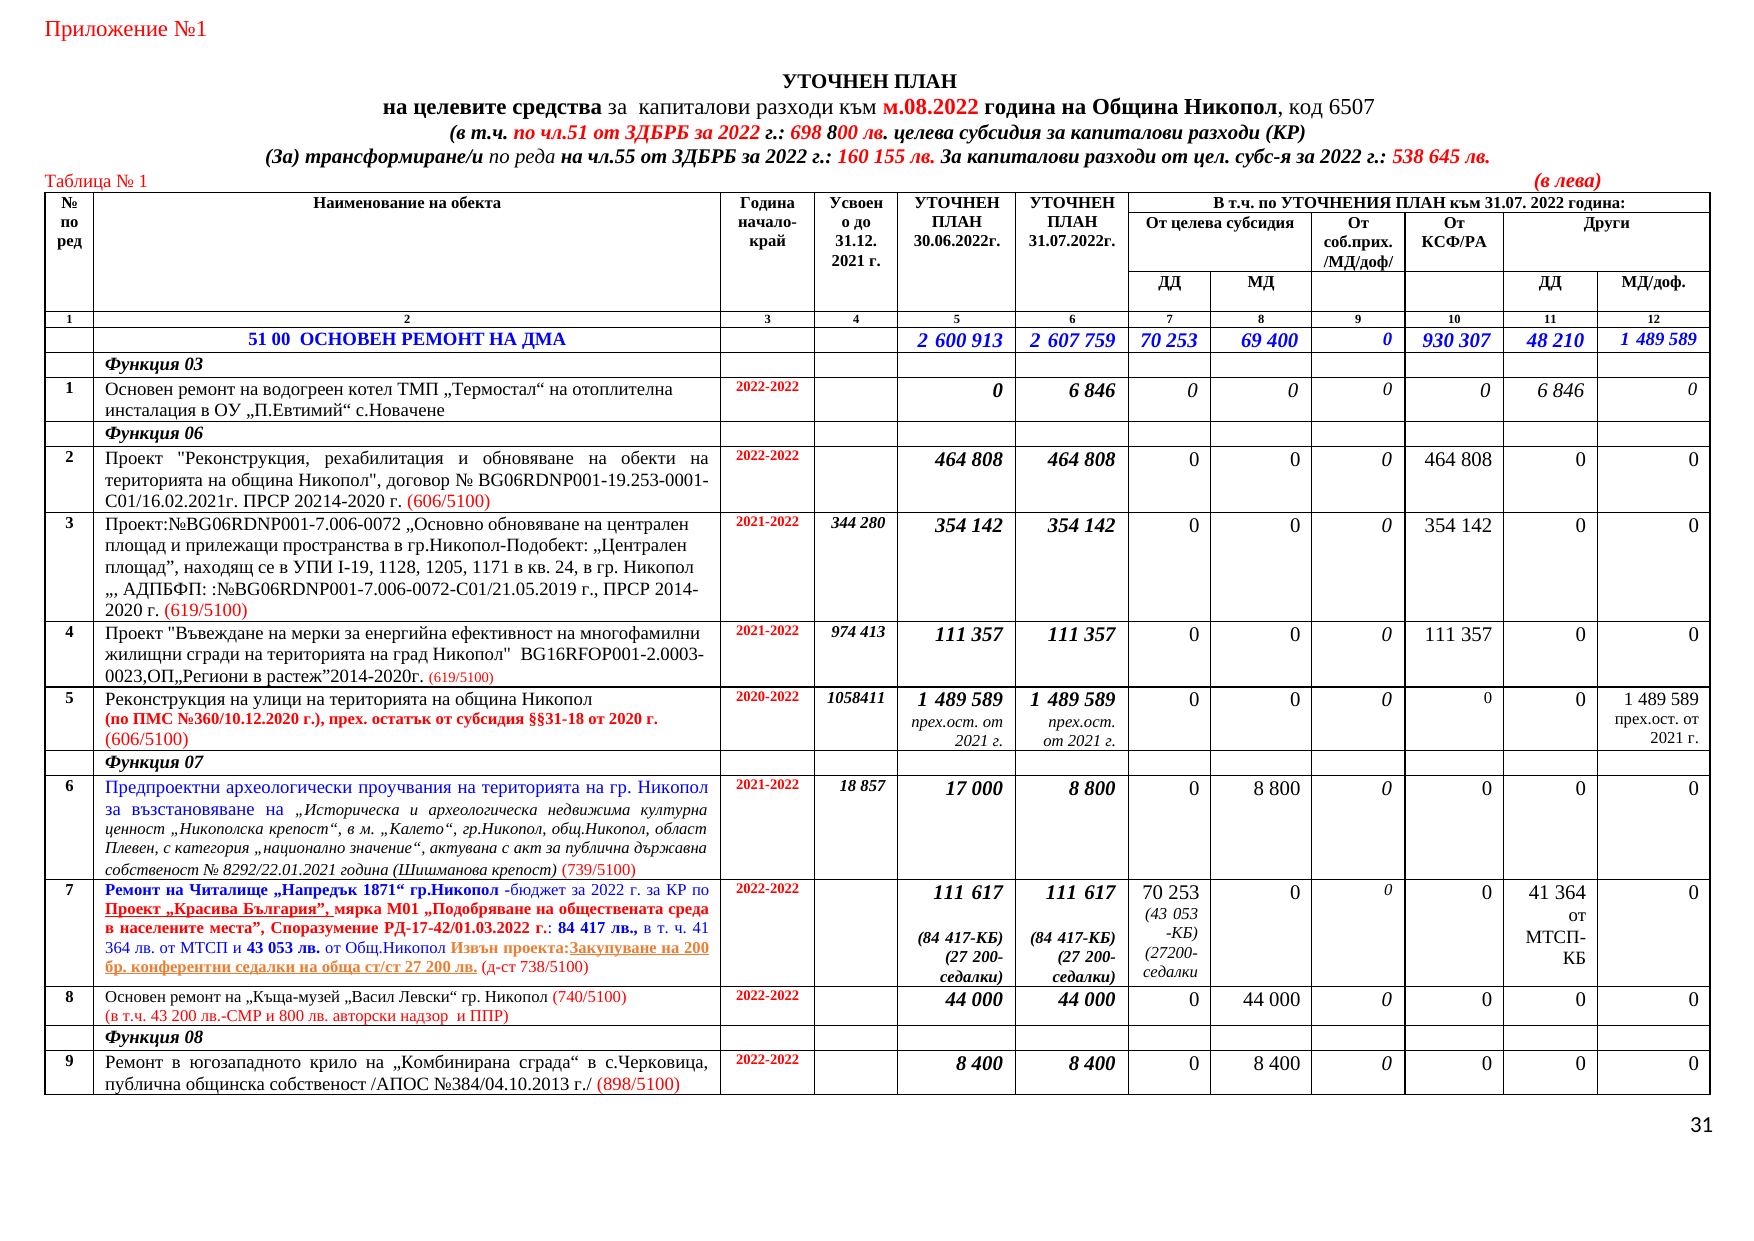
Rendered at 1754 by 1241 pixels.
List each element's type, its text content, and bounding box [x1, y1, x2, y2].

table_cell [1312, 353, 1404, 377]
table_cell 0 [1211, 880, 1311, 986]
table_cell 2 600 913 [898, 328, 1015, 352]
table_cell Функция 08 [94, 1026, 720, 1050]
table_cell 70 253 [1129, 328, 1210, 352]
table_cell 8 400 [1016, 1051, 1128, 1094]
table_cell 0 [1312, 880, 1404, 986]
table_cell 6 846 [1504, 378, 1597, 421]
table_cell 0 [1504, 776, 1597, 879]
table_cell 6 846 [1016, 378, 1128, 421]
table_cell 0 [1406, 378, 1503, 421]
table_cell От соб.прих. /МД/доф/ [1312, 213, 1404, 271]
table_cell 0 [1129, 987, 1210, 1025]
table_cell 11 [1504, 312, 1597, 327]
table_cell [815, 987, 897, 1025]
table_cell Функция 06 [94, 422, 720, 446]
table_cell [721, 1026, 814, 1050]
table_cell 0 [1598, 513, 1709, 621]
table_cell 0 [1211, 622, 1311, 686]
table_cell [1312, 751, 1404, 775]
table_cell 4 [46, 622, 93, 686]
table_cell 2022-2022 [721, 1051, 814, 1094]
table_cell 354 142 [1016, 513, 1128, 621]
table_cell 0 [1129, 378, 1210, 421]
table_cell 0 [1312, 622, 1404, 686]
table_cell Ремонт в югозападното крило на „Комбинирана сграда“ в с.Черковица, публична общинска собственост /АПОС №384/04.10.2013 г./ (898/5100) [94, 1051, 720, 1094]
table_cell [1406, 1026, 1503, 1050]
table_cell [1129, 751, 1210, 775]
table_cell [1016, 1026, 1128, 1050]
table_cell 2022-2022 [721, 447, 814, 512]
table_cell 2022-2022 [721, 880, 814, 986]
table_cell [1406, 422, 1503, 446]
table_cell [1211, 353, 1311, 377]
table_cell 0 [1312, 447, 1404, 512]
table_cell [1598, 751, 1709, 775]
table_cell [898, 422, 1015, 446]
table_cell [815, 378, 897, 421]
table_cell [1598, 422, 1709, 446]
table_cell 0 [1598, 1051, 1709, 1094]
table_cell 2022-2022 [721, 378, 814, 421]
table_cell [1016, 751, 1128, 775]
table_cell ДД [1129, 272, 1210, 311]
table_cell [815, 880, 897, 986]
table_cell 0 [1129, 513, 1210, 621]
table_cell 7 [1129, 312, 1210, 327]
table_cell [815, 422, 897, 446]
table_cell 0 [1312, 688, 1404, 750]
table_header УТОЧНЕН ПЛАН 30.06.2022г. [898, 193, 1015, 311]
table_cell 7 [46, 880, 93, 986]
table_cell [1312, 422, 1404, 446]
table_cell 1 [46, 312, 93, 327]
table_cell [1211, 422, 1311, 446]
table_header УТОЧНЕН ПЛАН 31.07.2022г. [1016, 193, 1128, 311]
table_cell [721, 751, 814, 775]
table_cell Ремонт на Читалище „Напредък 1871“ гр.Никопол -бюджет за 2022 г. за КР по Проект „Красива България”, мярка М01 „Подобряване на обществената среда в населените места”, Споразумение РД-17-42/01.03.2022 г.: 84 417 лв., в т. ч. 41 364 лв. от МТСП и 43 053 лв. от Общ.Никопол Извън проекта:Закупуване на 200 бр. конферентни седалки на обща ст/ст 27 200 лв. (д-ст 738/5100) [94, 880, 720, 986]
table_cell 18 857 [815, 776, 897, 879]
table_cell 464 808 [1016, 447, 1128, 512]
table_cell 1 489 589 [1598, 328, 1709, 352]
table_cell [721, 353, 814, 377]
table_cell 0 [898, 378, 1015, 421]
table_cell 2020-2022 [721, 688, 814, 750]
table_cell [1016, 422, 1128, 446]
table_cell 111 357 [1406, 622, 1503, 686]
table_cell 0 [1129, 688, 1210, 750]
table_cell 0 [1598, 447, 1709, 512]
table_cell 0 [1312, 328, 1404, 352]
table_cell 9 [1312, 312, 1404, 327]
table_cell [1016, 353, 1128, 377]
table_header Наименование на обекта [94, 193, 720, 311]
table_cell 0 [1598, 776, 1709, 879]
table_cell 354 142 [898, 513, 1015, 621]
table_cell 0 [1406, 688, 1503, 750]
table_cell [1406, 353, 1503, 377]
table_cell Основен ремонт на водогреен котел ТМП „Термостал“ на отоплителна инсталация в ОУ „П.Евтимий“ с.Новачене [94, 378, 720, 421]
table_cell 1 489 589 прех.ост. от 2021 г. [1598, 688, 1709, 750]
table_cell [721, 422, 814, 446]
table_cell От КСФ/РА [1406, 213, 1503, 271]
table_cell ДД [1504, 272, 1597, 311]
table_cell 8 [46, 987, 93, 1025]
table_cell [1598, 353, 1709, 377]
table_cell 1 489 589 прех.ост. от 2021 г. [1016, 688, 1128, 750]
table_cell От целева субсидия [1129, 213, 1311, 271]
table_cell 0 [1504, 688, 1597, 750]
table_cell 111 357 [1016, 622, 1128, 686]
table_cell [815, 328, 897, 352]
text (За) трансформиране/и по реда на чл.55 от ЗДБРБ за 2022 г.: 160 155 лв. За капиталови разходи от цел. субс-я за 2022 г.: 538 645 лв. [44, 144, 1713, 168]
table_cell [815, 353, 897, 377]
table_cell Проект "Въвеждане на мерки за енергийна ефективност на многофамилни жилищни сгради на територията на град Никопол" BG16RFOP001-2.0003-0023,ОП„Региони в растеж”2014-2020г. (619/5100) [94, 622, 720, 686]
table_header Усвоено до 31.12. 2021 г. [815, 193, 897, 311]
table_cell 6 [46, 776, 93, 879]
table_cell [815, 751, 897, 775]
table_cell 70 253 (43 053-КБ) (27200-седалки [1129, 880, 1210, 986]
table_cell Основен ремонт на „Къща-музей „Васил Левски“ гр. Никопол (740/5100) (в т.ч. 43 200 лв.-СМР и 800 лв. авторски надзор и ППР) [94, 987, 720, 1025]
table_cell 44 000 [1016, 987, 1128, 1025]
table_cell 0 [1211, 688, 1311, 750]
table_cell 0 [1598, 987, 1709, 1025]
table_cell [46, 422, 93, 446]
table_cell 10 [1406, 312, 1503, 327]
table_cell 48 210 [1504, 328, 1597, 352]
table_cell 0 [1504, 447, 1597, 512]
table_cell 0 [1504, 622, 1597, 686]
table_cell 464 808 [898, 447, 1015, 512]
table_cell 2 [94, 312, 720, 327]
table_cell МД/доф. [1598, 272, 1709, 311]
table_cell 5 [46, 688, 93, 750]
table_cell 111 617 (84 417-КБ) (27 200-седалки) [1016, 880, 1128, 986]
table_header № по ред [46, 193, 93, 311]
table_cell 464 808 [1406, 447, 1503, 512]
table_cell [898, 353, 1015, 377]
table_cell 2022-2022 [721, 987, 814, 1025]
table_header В т.ч. по УТОЧНЕНИЯ ПЛАН към 31.07. 2022 година: [1129, 193, 1709, 212]
table_cell 0 [1312, 513, 1404, 621]
table_cell 1 489 589 прех.ост. от 2021 г. [898, 688, 1015, 750]
table_cell [1312, 272, 1404, 311]
text Приложение №1 [44, 15, 1713, 41]
text Таблица № 1 (в лева) [44, 168, 1713, 192]
table_cell 6 [1016, 312, 1128, 327]
table_cell [46, 328, 93, 352]
table_cell [815, 1051, 897, 1094]
table_cell 0 [1129, 1051, 1210, 1094]
table_cell 0 [1312, 378, 1404, 421]
table_cell [1406, 272, 1503, 311]
table_cell [898, 751, 1015, 775]
table_cell 44 000 [898, 987, 1015, 1025]
table_cell МД [1211, 272, 1311, 311]
table_cell Проект:№BG06RDNP001-7.006-0072 „Основно обновяване на централен площад и прилежащи пространства в гр.Никопол-Подобект: „Централен площад”, находящ се в УПИ І-19, 1128, 1205, 1171 в кв. 24, в гр. Никопол „, АДПБФП: :№BG06RDNP001-7.006-0072-С01/21.05.2019 г., ПРСР 2014-2020 г. (619/5100) [94, 513, 720, 621]
table_cell [46, 751, 93, 775]
table_cell 0 [1504, 513, 1597, 621]
table_cell 12 [1598, 312, 1709, 327]
table_cell [1129, 422, 1210, 446]
table_header Година начало-край [721, 193, 814, 311]
table_cell Други [1504, 213, 1709, 271]
table_cell 0 [1598, 622, 1709, 686]
table_cell 111 617 (84 417-КБ) (27 200-седалки) [898, 880, 1015, 986]
table_cell [1129, 353, 1210, 377]
table_cell 1058411 [815, 688, 897, 750]
table_cell [46, 353, 93, 377]
table_cell [1504, 353, 1597, 377]
table_cell [898, 1026, 1015, 1050]
table_cell [1598, 1026, 1709, 1050]
table_cell 8 [1211, 312, 1311, 327]
table_cell 8 400 [898, 1051, 1015, 1094]
table_cell [721, 328, 814, 352]
table_cell 0 [1406, 880, 1503, 986]
table_cell 344 280 [815, 513, 897, 621]
table_cell 0 [1598, 378, 1709, 421]
table_cell 5 [898, 312, 1015, 327]
table_cell [1129, 1026, 1210, 1050]
text (в т.ч. по чл.51 от ЗДБРБ за 2022 г.: 698 800 лв. целева субсидия за капиталови разходи (КР) [44, 119, 1713, 144]
table_cell [815, 1026, 897, 1050]
table_cell 0 [1129, 622, 1210, 686]
table_cell Функция 07 [94, 751, 720, 775]
table_cell [1211, 1026, 1311, 1050]
table_cell [1504, 1026, 1597, 1050]
table_cell 930 307 [1406, 328, 1503, 352]
table_cell 0 [1211, 513, 1311, 621]
table_cell [1406, 751, 1503, 775]
table_cell 354 142 [1406, 513, 1503, 621]
table_cell 0 [1598, 880, 1709, 986]
table_cell 111 357 [898, 622, 1015, 686]
table_cell [815, 447, 897, 512]
table_cell 41 364 от МТСП-КБ [1504, 880, 1597, 986]
table_cell 2 607 759 [1016, 328, 1128, 352]
table_cell Функция 03 [94, 353, 720, 377]
table_cell 69 400 [1211, 328, 1311, 352]
table_cell Реконструкция на улици на територията на община Никопол (по ПМС №360/10.12.2020 г.), прех. остатък от субсидия §§31-18 от 2020 г. (606/5100) [94, 688, 720, 750]
table_cell 0 [1312, 776, 1404, 879]
table_cell 0 [1312, 987, 1404, 1025]
table_cell [1312, 1026, 1404, 1050]
table_cell 4 [815, 312, 897, 327]
table_cell 0 [1129, 776, 1210, 879]
text на целевите средства за капиталови разходи към м.08.2022 година на Община Никопол, код 6507 [44, 93, 1713, 119]
table_cell [46, 1026, 93, 1050]
table_cell [1211, 751, 1311, 775]
text УТОЧНЕН ПЛАН [708, 69, 1713, 93]
table_cell 44 000 [1211, 987, 1311, 1025]
table_cell 2021-2022 [721, 622, 814, 686]
table_cell 51 00 ОСНОВЕН РЕМОНТ НА ДМА [94, 328, 720, 352]
table_cell 974 413 [815, 622, 897, 686]
table_cell 0 [1504, 987, 1597, 1025]
table_cell 2 [46, 447, 93, 512]
table_cell 8 800 [1016, 776, 1128, 879]
table_cell 0 [1211, 378, 1311, 421]
table_cell 3 [46, 513, 93, 621]
table_cell 0 [1406, 987, 1503, 1025]
table_cell 2021-2022 [721, 513, 814, 621]
table_cell 0 [1504, 1051, 1597, 1094]
table_cell 2021-2022 [721, 776, 814, 879]
table_cell 8 800 [1211, 776, 1311, 879]
table_cell 0 [1406, 776, 1503, 879]
table_cell 0 [1211, 447, 1311, 512]
table_cell 3 [721, 312, 814, 327]
table_cell 0 [1312, 1051, 1404, 1094]
table_cell Проект "Реконструкция, рехабилитация и обновяване на обекти на територията на община Никопол", договор № BG06RDNP001-19.253-0001-С01/16.02.2021г. ПРСР 20214-2020 г. (606/5100) [94, 447, 720, 512]
table_cell [1504, 751, 1597, 775]
table_cell 0 [1406, 1051, 1503, 1094]
table_cell 0 [1129, 447, 1210, 512]
table_cell 17 000 [898, 776, 1015, 879]
table_cell 8 400 [1211, 1051, 1311, 1094]
table_cell Предпроектни археологически проучвания на територията на гр. Никопол за възстановяване на „Историческа и археологическа недвижима културна ценност „Никополска крепост“, в м. „Калето“, гр.Никопол, общ.Никопол, област Плевен, с категория „национално значение“, актувана с акт за публична държавна собственост № 8292/22.01.2021 година (Шишманова крепост) (739/5100) [94, 776, 720, 879]
table_cell 1 [46, 378, 93, 421]
table_cell 9 [46, 1051, 93, 1094]
table_cell [1504, 422, 1597, 446]
